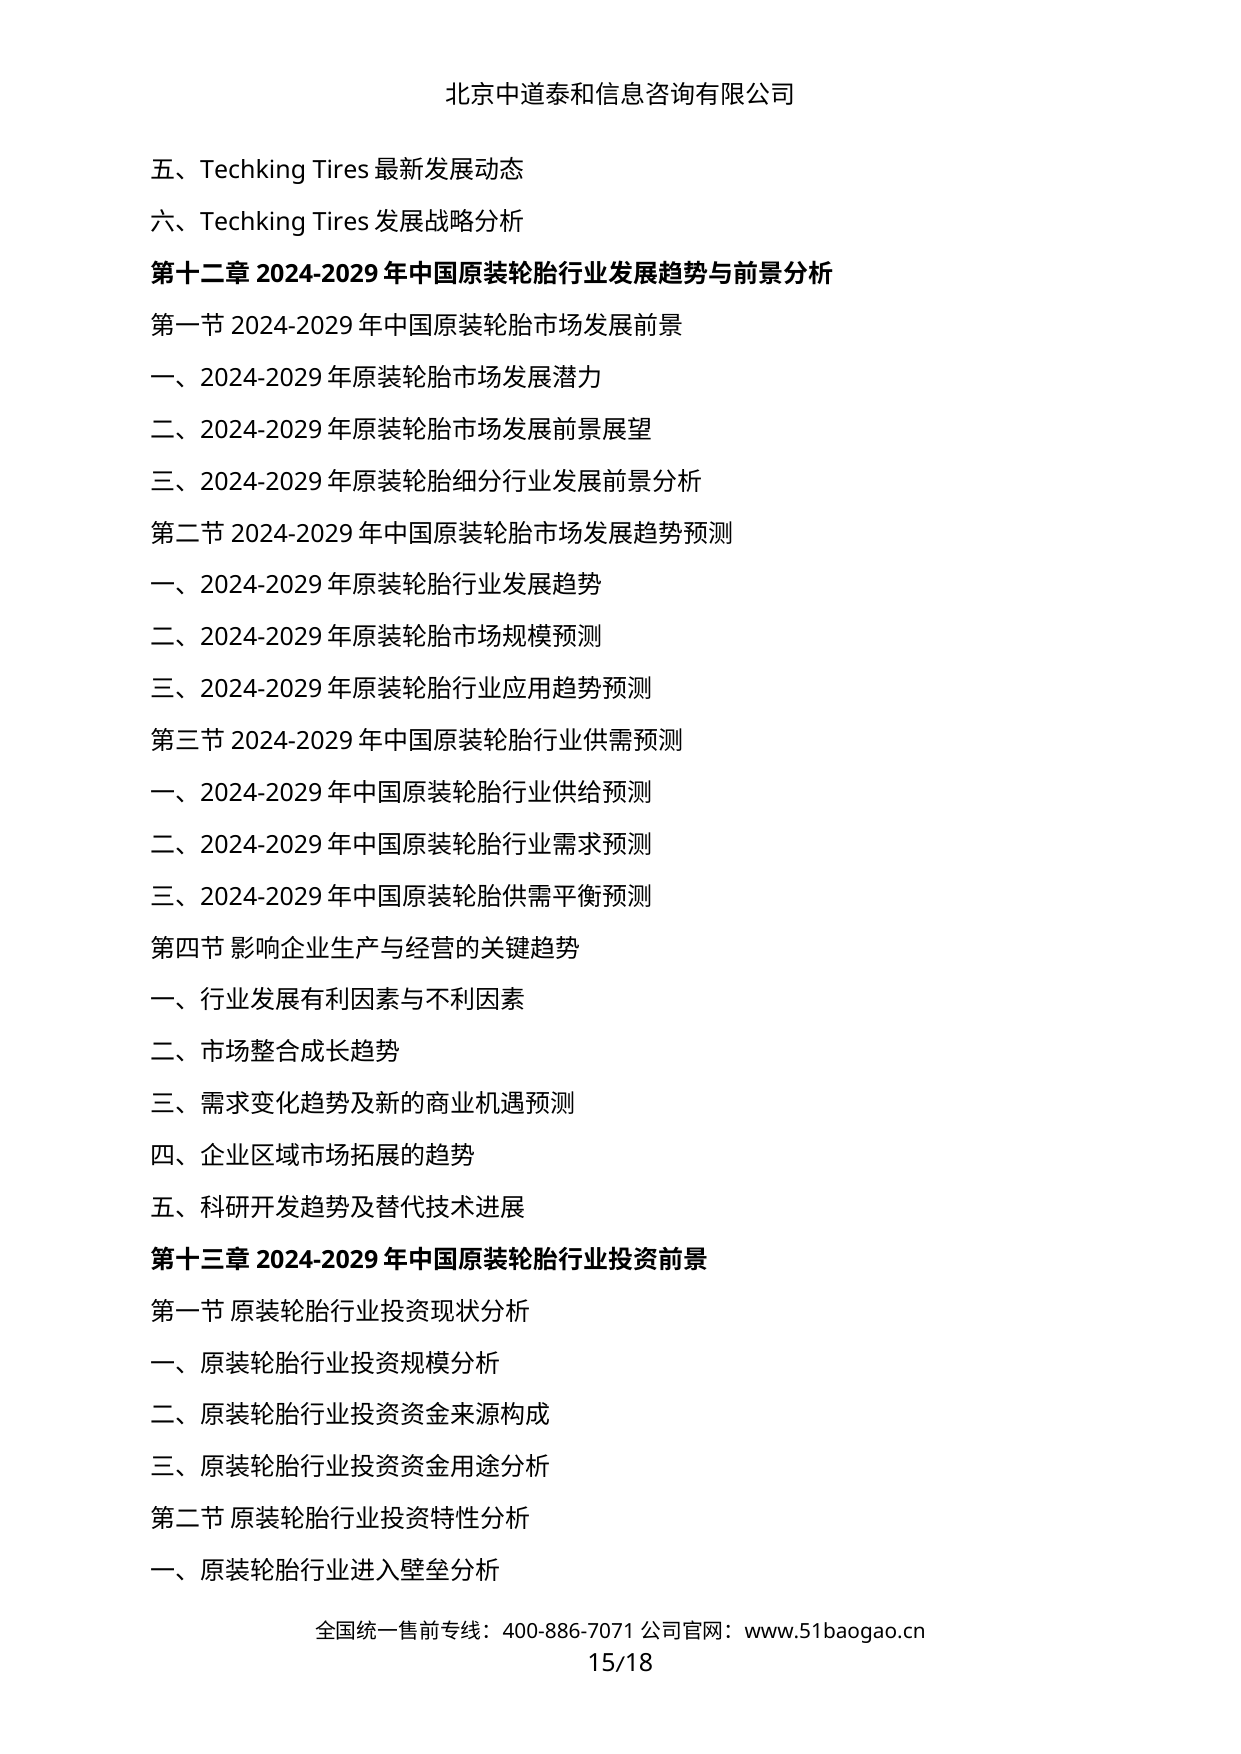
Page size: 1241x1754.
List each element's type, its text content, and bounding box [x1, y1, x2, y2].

text 二、2024-2029年原装轮胎市场发展前景展望 [150, 409, 1090, 446]
text 一、原装轮胎行业投资规模分析 [150, 1343, 1090, 1379]
text 第二节 2024-2029年中国原装轮胎市场发展趋势预测 [150, 513, 1090, 549]
text 一、2024-2029年原装轮胎行业发展趋势 [150, 565, 1090, 601]
text 五、科研开发趋势及替代技术进展 [150, 1187, 1090, 1224]
text 一、2024-2029年中国原装轮胎行业供给预测 [150, 772, 1090, 809]
text 一、行业发展有利因素与不利因素 [150, 980, 1090, 1016]
text 第四节 影响企业生产与经营的关键趋势 [150, 928, 1090, 964]
text 四、企业区域市场拓展的趋势 [150, 1136, 1090, 1172]
text 三、2024-2029年中国原装轮胎供需平衡预测 [150, 876, 1090, 912]
text 三、2024-2029年原装轮胎行业应用趋势预测 [150, 669, 1090, 705]
text 三、2024-2029年原装轮胎细分行业发展前景分析 [150, 461, 1090, 497]
text 第一节 原装轮胎行业投资现状分析 [150, 1291, 1090, 1327]
text 三、原装轮胎行业投资资金用途分析 [150, 1447, 1090, 1483]
text 二、2024-2029年原装轮胎市场规模预测 [150, 617, 1090, 653]
text 第一节 2024-2029年中国原装轮胎市场发展前景 [150, 306, 1090, 342]
text 二、原装轮胎行业投资资金来源构成 [150, 1395, 1090, 1431]
text 二、市场整合成长趋势 [150, 1032, 1090, 1068]
text 第十三章 2024-2029年中国原装轮胎行业投资前景 [150, 1239, 1090, 1276]
text 第三节 2024-2029年中国原装轮胎行业供需预测 [150, 721, 1090, 757]
text 一、2024-2029年原装轮胎市场发展潜力 [150, 357, 1090, 394]
text 二、2024-2029年中国原装轮胎行业需求预测 [150, 824, 1090, 861]
text 三、需求变化趋势及新的商业机遇预测 [150, 1084, 1090, 1120]
text 五、Techking Tires最新发展动态 [150, 150, 1090, 186]
text 第二节 原装轮胎行业投资特性分析 [150, 1499, 1090, 1535]
text 一、原装轮胎行业进入壁垒分析 [150, 1551, 1090, 1587]
text 第十二章 2024-2029年中国原装轮胎行业发展趋势与前景分析 [150, 254, 1090, 290]
text 六、Techking Tires发展战略分析 [150, 202, 1090, 238]
